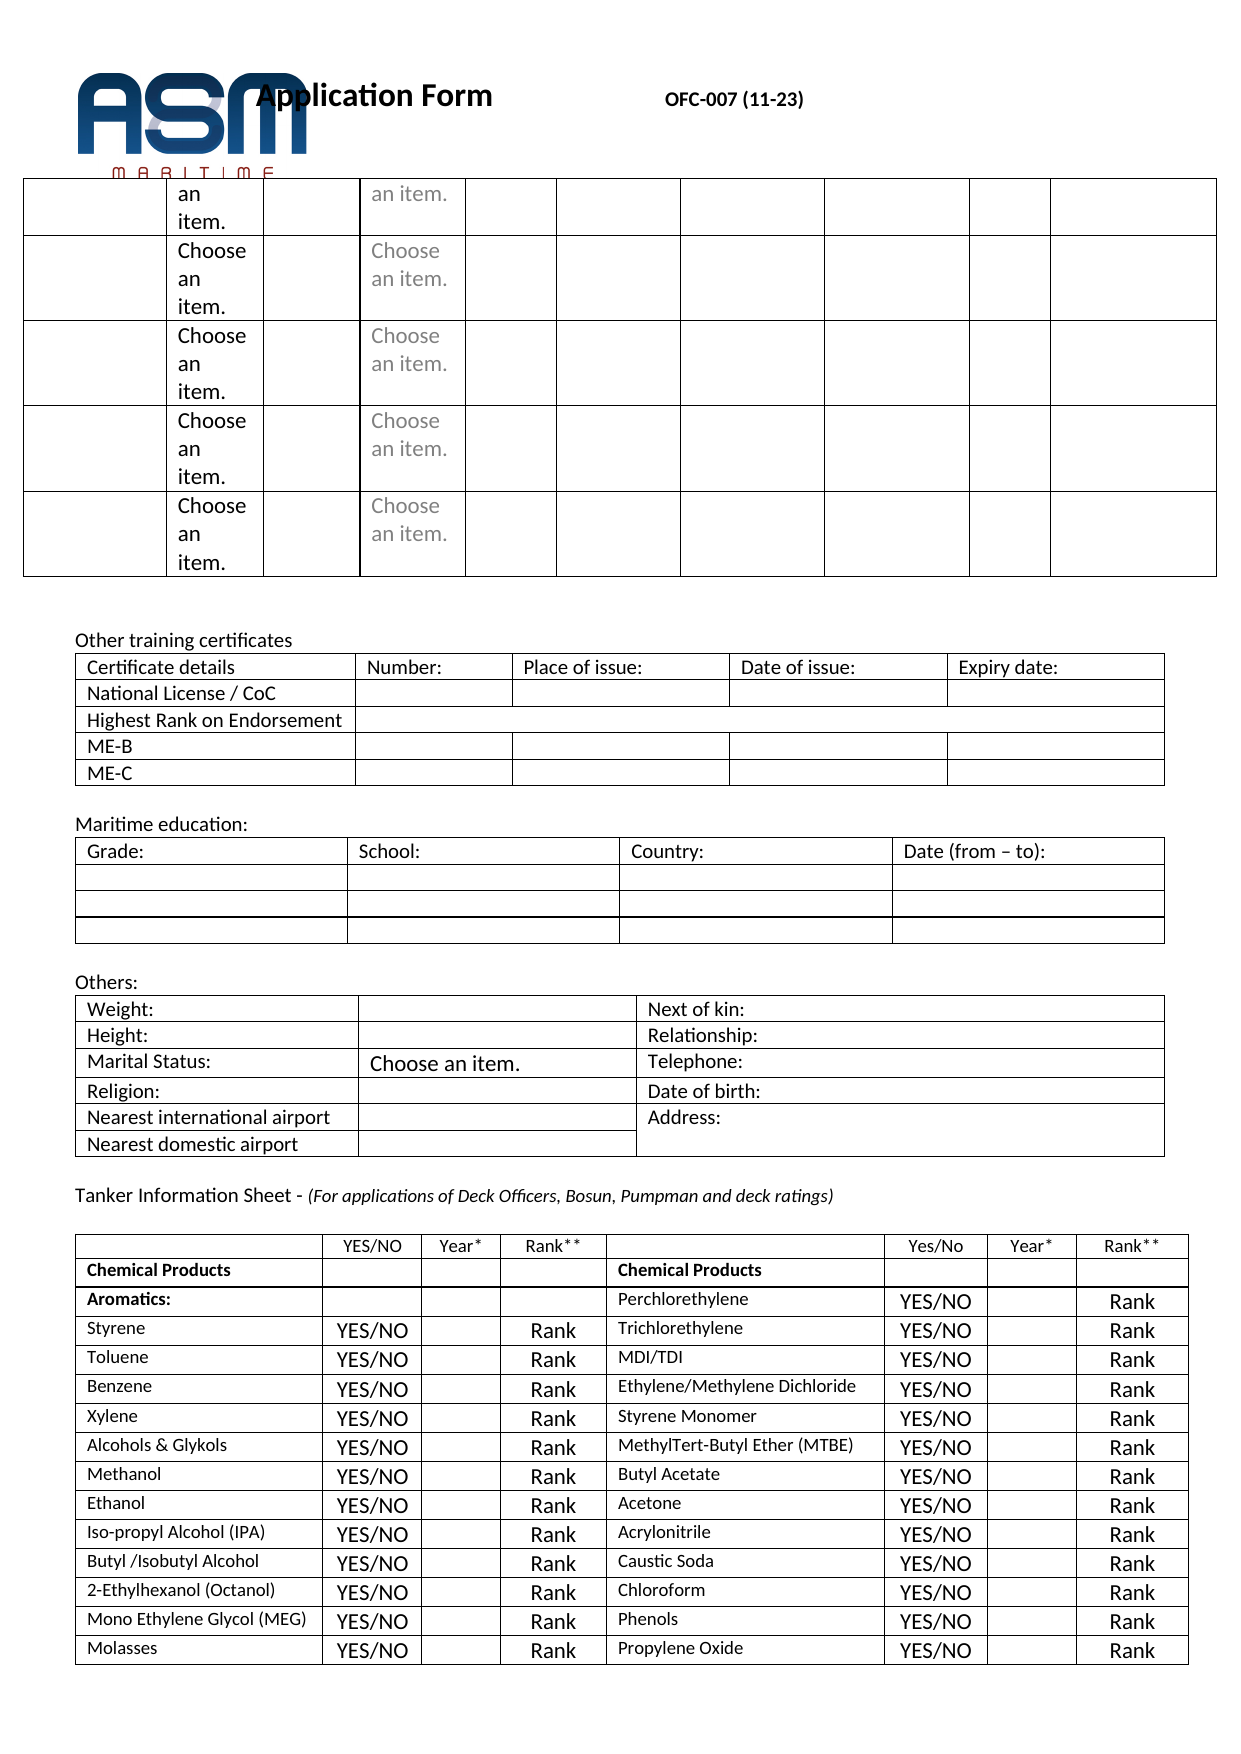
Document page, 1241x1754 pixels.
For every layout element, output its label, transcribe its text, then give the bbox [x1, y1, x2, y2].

table_cell [422, 1375, 500, 1403]
table_cell Chloroform [607, 1578, 884, 1606]
table_cell [466, 492, 556, 576]
table_cell Ethanol [76, 1491, 322, 1519]
table_cell [361, 179, 465, 235]
table_cell Religion: [76, 1078, 358, 1103]
table_cell Mono Ethylene Glycol (MEG) [76, 1607, 322, 1635]
table_cell [988, 1346, 1076, 1374]
table_cell [681, 406, 824, 491]
table_cell Alcohols & Glykols [76, 1433, 322, 1461]
table_cell Butyl /Isobutyl Alcohol [76, 1549, 322, 1577]
table_cell Acrylonitrile [607, 1520, 884, 1548]
table_cell [24, 406, 166, 491]
table_cell [730, 733, 947, 759]
table_cell Molasses [76, 1636, 322, 1664]
table_cell Caustic Soda [607, 1549, 884, 1577]
picture [299, 93, 306, 103]
table_cell [988, 1607, 1076, 1635]
table_cell Ethylene/Methylene Dichloride [607, 1375, 884, 1403]
table_cell Styrene Monomer [607, 1404, 884, 1432]
table_cell [948, 760, 1164, 785]
table_cell Iso-propyl Alcohol (IPA) [76, 1520, 322, 1548]
table_header Next of kin: [637, 996, 1164, 1021]
table_cell Aromatics: [76, 1288, 322, 1316]
table_cell [988, 1433, 1076, 1461]
table_cell [893, 918, 1164, 943]
table_cell [988, 1520, 1076, 1548]
table_header Date of issue: [730, 654, 947, 679]
table_cell [948, 733, 1164, 759]
table_cell Chemical Products [607, 1259, 884, 1286]
table_cell [422, 1317, 500, 1344]
table_cell [1051, 492, 1216, 576]
table_cell [356, 707, 1164, 732]
table_cell 2-Ethylhexanol (Octanol) [76, 1578, 322, 1606]
table_cell Acetone [607, 1491, 884, 1519]
table_cell [422, 1462, 500, 1490]
table_cell [681, 321, 824, 405]
table_header YES/NO [323, 1235, 421, 1257]
table_header Date (from – to): [893, 838, 1164, 863]
table_cell [422, 1607, 500, 1635]
table_cell [988, 1288, 1076, 1316]
table_cell [681, 179, 824, 235]
table_cell [359, 1131, 636, 1156]
table_cell [988, 1549, 1076, 1577]
table_header [607, 1235, 884, 1257]
table_cell [513, 760, 729, 785]
table_header [359, 996, 636, 1021]
table_cell [557, 321, 680, 405]
table_cell [681, 492, 824, 576]
table_cell Nearest international airport [76, 1104, 358, 1130]
table_cell [893, 865, 1164, 890]
table_header Grade: [76, 838, 347, 863]
table_cell [264, 406, 359, 491]
table_cell [356, 680, 512, 706]
table_cell Nearest domestic airport [76, 1131, 358, 1156]
table_cell Perchlorethylene [607, 1288, 884, 1316]
table_cell [24, 179, 166, 235]
table_cell [970, 492, 1050, 576]
table_cell [825, 236, 969, 320]
table_header [76, 1235, 322, 1257]
table_header Weight: [76, 996, 358, 1021]
table_cell [359, 1104, 636, 1130]
table_cell [348, 865, 619, 890]
table_header School: [348, 838, 619, 863]
table_cell [825, 492, 969, 576]
table_cell Xylene [76, 1404, 322, 1432]
table_cell [825, 406, 969, 491]
table_cell [264, 321, 359, 405]
table_cell [466, 236, 556, 320]
table_cell [361, 321, 465, 405]
table_cell [422, 1491, 500, 1519]
table_cell [970, 321, 1050, 405]
table_cell [988, 1259, 1076, 1286]
table_cell [466, 406, 556, 491]
table_cell [348, 891, 619, 916]
table_cell Benzene [76, 1375, 322, 1403]
table_cell Butyl Acetate [607, 1462, 884, 1490]
table_header Expiry date: [948, 654, 1164, 679]
table_cell [359, 1078, 636, 1103]
table_cell [361, 236, 465, 320]
table_cell Methanol [76, 1462, 322, 1490]
table_cell [24, 236, 166, 320]
table_cell [988, 1375, 1076, 1403]
table_cell [1051, 406, 1216, 491]
table_cell [1051, 236, 1216, 320]
text Others: [75, 969, 1165, 995]
table_cell [885, 1259, 987, 1286]
table_cell [422, 1520, 500, 1548]
table_cell [988, 1578, 1076, 1606]
table_cell Height: [76, 1022, 358, 1048]
table_cell ME-B [76, 733, 355, 759]
table_cell [76, 891, 347, 916]
table_header Number: [356, 654, 512, 679]
table_cell Trichlorethylene [607, 1317, 884, 1344]
table_cell [681, 236, 824, 320]
table_cell [348, 918, 619, 943]
table_cell [264, 492, 359, 576]
table_cell Date of birth: [637, 1078, 1164, 1103]
table_cell [422, 1636, 500, 1664]
table_cell Highest Rank on Endorsement [76, 707, 355, 732]
table_cell [988, 1317, 1076, 1344]
table_cell MDI/TDI [607, 1346, 884, 1374]
table_cell [76, 865, 347, 890]
table_cell [422, 1288, 500, 1316]
table_header Year* [988, 1235, 1076, 1257]
table_cell National License / CoC [76, 680, 355, 706]
table_cell [1077, 1259, 1188, 1286]
table_cell [1051, 321, 1216, 405]
table_cell [513, 733, 729, 759]
table_cell [466, 321, 556, 405]
picture [78, 73, 307, 178]
table_cell [513, 680, 729, 706]
table_cell Propylene Oxide [607, 1636, 884, 1664]
table_cell [988, 1462, 1076, 1490]
table_cell [893, 891, 1164, 916]
table_cell [422, 1346, 500, 1374]
table_cell [970, 179, 1050, 235]
table_cell Phenols [607, 1607, 884, 1635]
table_cell [264, 179, 359, 235]
table_cell [76, 918, 347, 943]
text Maritime education: [75, 812, 1165, 837]
table_cell [422, 1578, 500, 1606]
table_cell [557, 492, 680, 576]
table_cell [620, 891, 892, 916]
table_cell [323, 1288, 421, 1316]
table_cell [501, 1259, 606, 1286]
table_cell Styrene [76, 1317, 322, 1344]
table_cell [356, 733, 512, 759]
table_cell [466, 179, 556, 235]
table_cell [361, 492, 465, 576]
table_cell Marital Status: [76, 1049, 358, 1077]
text Tanker Information Sheet - (For applications of Deck Officers, Bosun, Pumpman and deck ratings) [75, 1183, 1165, 1208]
table_cell [988, 1491, 1076, 1519]
table_header Rank** [1077, 1235, 1188, 1257]
table_cell [557, 179, 680, 235]
table_cell [24, 321, 166, 405]
table_cell [361, 406, 465, 491]
table_cell [730, 680, 947, 706]
table_cell MethylTert-Butyl Ether (MTBE) [607, 1433, 884, 1461]
table_cell [356, 760, 512, 785]
table_cell [730, 760, 947, 785]
table_cell [557, 236, 680, 320]
table_cell [620, 918, 892, 943]
table_cell [825, 321, 969, 405]
table_cell Address: [637, 1104, 1164, 1156]
table_cell [323, 1259, 421, 1286]
table_cell [620, 865, 892, 890]
table_cell [264, 236, 359, 320]
table_cell [422, 1404, 500, 1432]
table_header Country: [620, 838, 892, 863]
table_cell [970, 236, 1050, 320]
table_cell Toluene [76, 1346, 322, 1374]
text Other training certificates [75, 627, 1165, 653]
table_header Place of issue: [513, 654, 729, 679]
table_cell [948, 680, 1164, 706]
table_cell Telephone: [637, 1049, 1164, 1077]
table_cell [557, 406, 680, 491]
table_cell ME-C [76, 760, 355, 785]
table_header Yes/No [885, 1235, 987, 1257]
table_cell [359, 1022, 636, 1048]
table_cell [422, 1259, 500, 1286]
table_cell [24, 492, 166, 576]
table_cell Relationship: [637, 1022, 1164, 1048]
table_cell [422, 1433, 500, 1461]
table_cell [970, 406, 1050, 491]
table_cell [825, 179, 969, 235]
table_cell [1051, 179, 1216, 235]
table_cell [988, 1636, 1076, 1664]
table_header Rank** [501, 1235, 606, 1257]
table_cell [422, 1549, 500, 1577]
table_header Year* [422, 1235, 500, 1257]
table_cell [501, 1288, 606, 1316]
table_cell [988, 1404, 1076, 1432]
table_header Certificate details [76, 654, 355, 679]
table_cell Chemical Products [76, 1259, 322, 1286]
